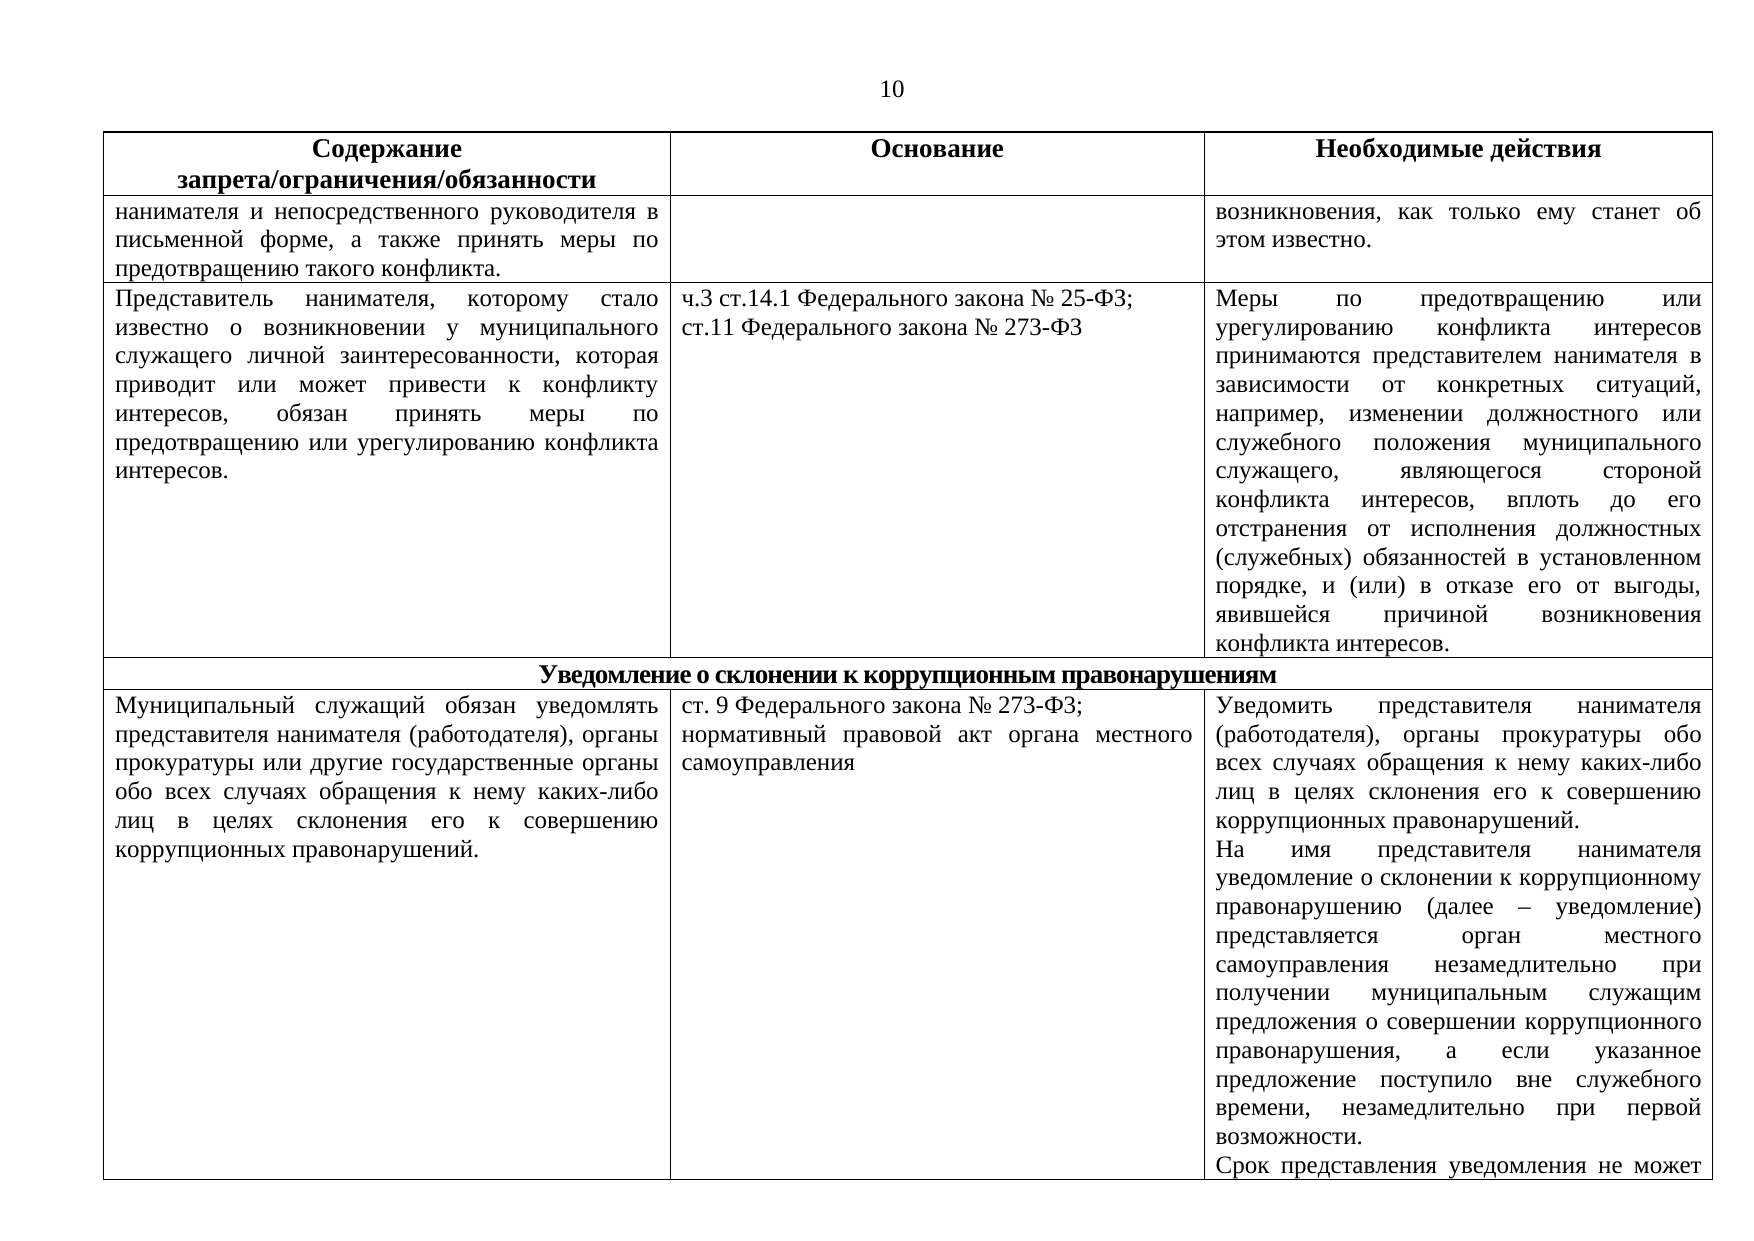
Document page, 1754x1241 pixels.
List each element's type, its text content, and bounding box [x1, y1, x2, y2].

table_header Необходимые действия [1205, 133, 1712, 195]
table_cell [1205, 690, 1712, 1179]
table_cell Уведомление о склонении к коррупционным правонарушениям [104, 658, 1712, 689]
table_cell Меры по предотвращению или урегулированию конфликта интересов принимаются представителем нанимателя в зависимости от конкретных ситуаций, например, изменении должностного или служебного положения муниципального служащего, являющегося стороной конфликта интересов, вплоть до его отстранения от исполнения должностных (служебных) обязанностей в установленном порядке, и (или) в отказе его от выгоды, явившейся причиной возникновения конфликта интересов. [1205, 283, 1712, 657]
table_cell ч.3 ст.14.1 Федерального закона № 25-ФЗ; ст.11 Федерального закона № 273-Ф3 [671, 283, 1204, 657]
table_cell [671, 690, 1204, 1179]
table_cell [1205, 196, 1712, 282]
table_header Основание [671, 133, 1204, 195]
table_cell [104, 196, 670, 282]
table_header Содержание запрета/ограничения/обязанности [104, 133, 670, 195]
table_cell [671, 196, 1204, 282]
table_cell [104, 690, 670, 1179]
table_cell Представитель нанимателя, которому стало известно о возникновении у муниципального служащего личной заинтересованности, которая приводит или может привести к конфликту интересов, обязан принять меры по предотвращению или урегулированию конфликта интересов. [104, 283, 670, 657]
